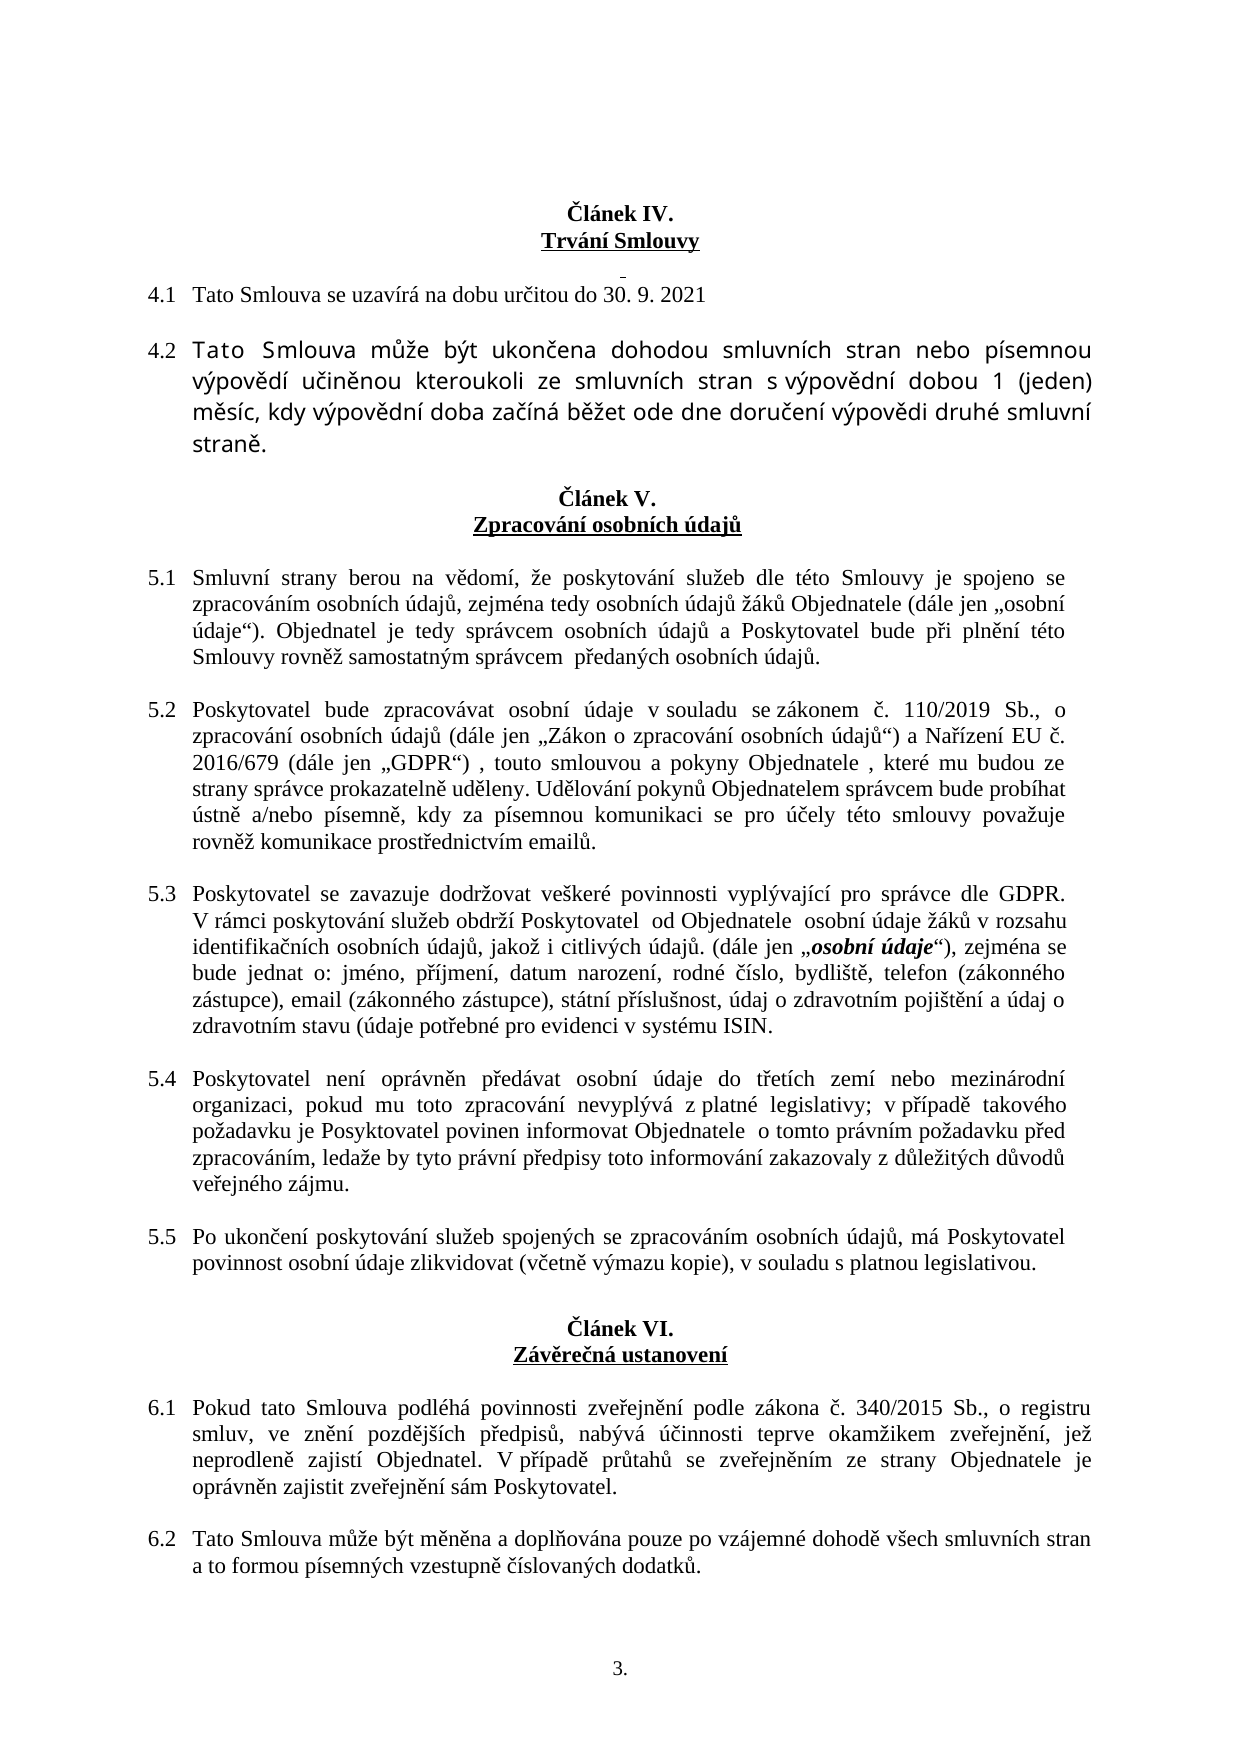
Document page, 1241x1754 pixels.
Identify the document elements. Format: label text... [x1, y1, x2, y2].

text Článek IV. [148, 200, 1093, 227]
list Poskytovatel se zavazuje dodržovat veškeré povinnosti vyplývající pro správce dle GDPR. V rámci poskytování služeb obdrží Poskytovatel od Objednatele osobní údaje žáků v rozsahu identifikačních osobních údajů, jakož i citlivých údajů. (dále jen „osobní údaje“), zejména se bude jednat o: jméno, příjmení, datum narození, rodné číslo, bydliště, telefon (zákonného zástupce), email (zákonného zástupce), státní příslušnost, údaj o zdravotním pojištění a údaj o zdravotním stavu (údaje potřebné pro evidenci v systému ISIN. [148, 880, 1067, 1038]
text Článek V. [148, 485, 1067, 511]
list Poskytovatel bude zpracovávat osobní údaje v souladu se zákonem č. 110/2019 Sb., o zpracování osobních údajů (dále jen „Zákon o zpracování osobních údajů“) a Nařízení EU č. 2016/679 (dále jen „GDPR“) , touto smlouvou a pokyny Objednatele , které mu budou ze strany správce prokazatelně uděleny. Udělování pokynů Objednatelem správcem bude probíhat ústně a/nebo písemně, kdy za písemnou komunikaci se pro účely této smlouvy považuje rovněž komunikace prostřednictvím emailů. [148, 696, 1067, 854]
list Tato Smlouva se uzavírá na dobu určitou do 30. 9. 2021 [148, 281, 1093, 307]
list Tato Smlouva může být ukončena dohodou smluvních stran nebo písemnou výpovědí učiněnou kteroukoli ze smluvních stran s výpovědní dobou 1 (jeden) měsíc, kdy výpovědní doba začíná běžet ode dne doručení výpovědi druhé smluvní straně. [148, 334, 1093, 459]
text Trvání Smlouvy [148, 227, 1093, 253]
list Tato Smlouva může být měněna a doplňována pouze po vzájemné dohodě všech smluvních stran a to formou písemných vzestupně číslovaných dodatků. [148, 1525, 1093, 1578]
list Poskytovatel není oprávněn předávat osobní údaje do třetích zemí nebo mezinárodní organizaci, pokud mu toto zpracování nevyplývá z platné legislativy; v případě takového požadavku je Posyktovatel povinen informovat Objednatele o tomto právním požadavku před zpracováním, ledaže by tyto právní předpisy toto informování zakazovaly z důležitých důvodů veřejného zájmu. [148, 1065, 1067, 1197]
list Smluvní strany berou na vědomí, že poskytování služeb dle této Smlouvy je spojeno se zpracováním osobních údajů, zejména tedy osobních údajů žáků Objednatele (dále jen „osobní údaje“). Objednatel je tedy správcem osobních údajů a Poskytovatel bude při plnění této Smlouvy rovněž samostatným správcem předaných osobních údajů. [148, 564, 1067, 669]
list Pokud tato Smlouva podléhá povinnosti zveřejnění podle zákona č. 340/2015 Sb., o registru smluv, ve znění pozdějších předpisů, nabývá účinnosti teprve okamžikem zveřejnění, jež neprodleně zajistí Objednatel. V případě průtahů se zveřejněním ze strany Objednatele je oprávněn zajistit zveřejnění sám Poskytovatel. [148, 1394, 1093, 1499]
text Závěrečná ustanovení [148, 1341, 1093, 1367]
text Zpracování osobních údajů [148, 511, 1067, 538]
text Článek VI. [148, 1314, 1093, 1341]
list Po ukončení poskytování služeb spojených se zpracováním osobních údajů, má Poskytovatel povinnost osobní údaje zlikvidovat (včetně výmazu kopie), v souladu s platnou legislativou. [148, 1223, 1067, 1276]
